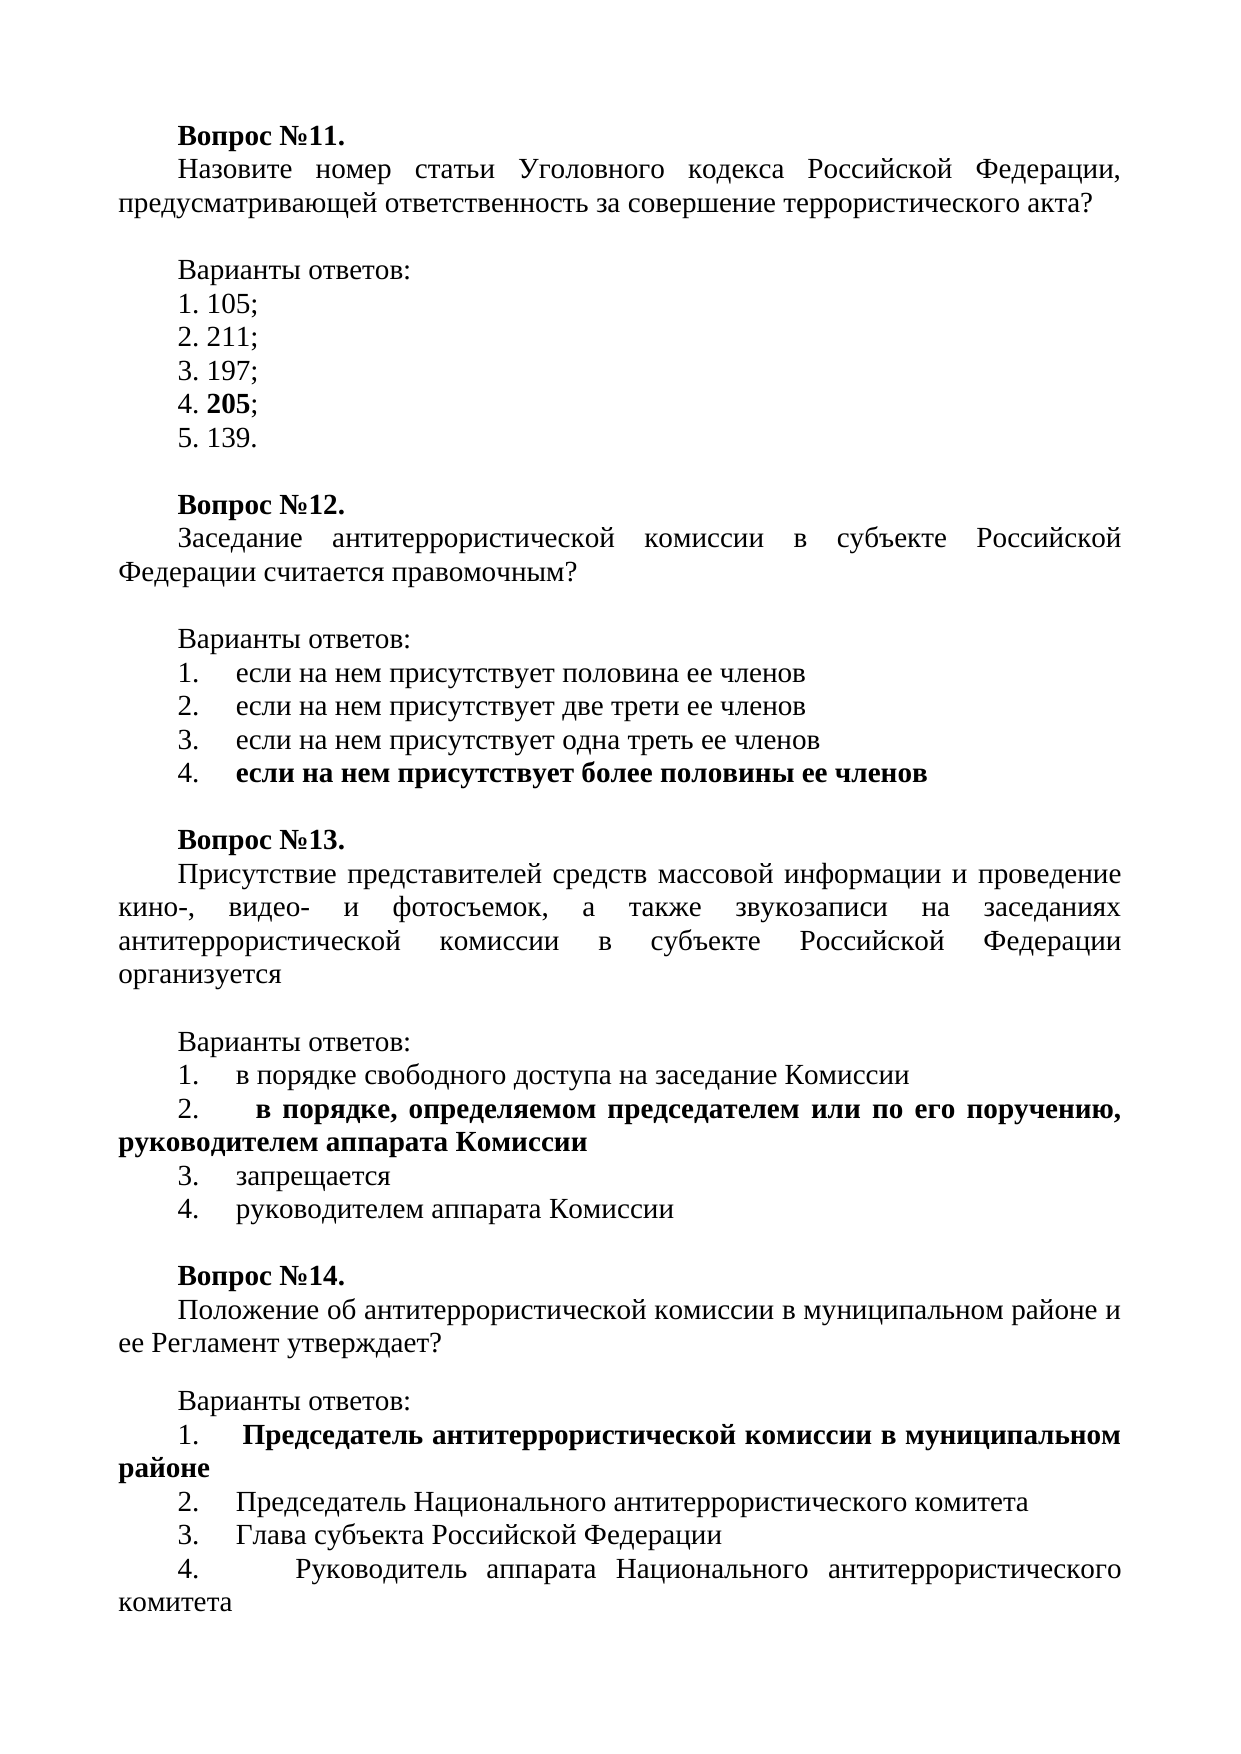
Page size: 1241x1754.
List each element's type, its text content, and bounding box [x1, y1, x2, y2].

text 3. запрещается [118, 1158, 1122, 1191]
text Назовите номер статьи Уголовного кодекса Российской Федерации, предусматривающей ответственность за совершение террористического акта? [118, 152, 1122, 219]
text Положение об антитеррористической комиссии в муниципальном районе и ее Регламент утверждает? [118, 1292, 1122, 1359]
text 2. Председатель Национального антитеррористического комитета [118, 1484, 1122, 1517]
text 4. 205; [118, 386, 1122, 420]
text Варианты ответов: [118, 1383, 1122, 1417]
text 3. Глава субъекта Российской Федерации [118, 1517, 1122, 1551]
text 4. Руководитель аппарата Национального антитеррористического комитета [118, 1551, 1122, 1618]
text 1. если на нем присутствует половина ее членов [118, 655, 1122, 688]
text Вопрос №13. [177, 822, 1122, 856]
text 1. 105; [118, 286, 1122, 319]
text 5. 139. [118, 420, 1122, 453]
text Присутствие представителей средств массовой информации и проведение кино-, видео- и фотосъемок, а также звукозаписи на заседаниях антитеррористической комиссии в субъекте Российской Федерации организуется [118, 856, 1122, 990]
text Вопрос №12. [177, 487, 1122, 521]
text 2. 211; [118, 319, 1122, 353]
text 4. если на нем присутствует более половины ее членов [118, 755, 1122, 789]
text Вопрос №14. [177, 1258, 1122, 1292]
text Варианты ответов: [118, 252, 1122, 286]
text 2. в порядке, определяемом председателем или по его поручению, руководителем аппарата Комиссии [118, 1091, 1122, 1158]
text 2. если на нем присутствует две трети ее членов [118, 688, 1122, 722]
text 3. 197; [118, 353, 1122, 386]
text 1. Председатель антитеррористической комиссии в муниципальном районе [118, 1417, 1122, 1484]
text Варианты ответов: [118, 1024, 1122, 1057]
text 4. руководителем аппарата Комиссии [118, 1191, 1122, 1225]
text 1. в порядке свободного доступа на заседание Комиссии [118, 1057, 1122, 1091]
text Вопрос №11. [177, 118, 1122, 152]
text 3. если на нем присутствует одна треть ее членов [118, 722, 1122, 755]
text Заседание антитеррористической комиссии в субъекте Российской Федерации считается правомочным? [118, 521, 1122, 588]
text Варианты ответов: [118, 621, 1122, 655]
